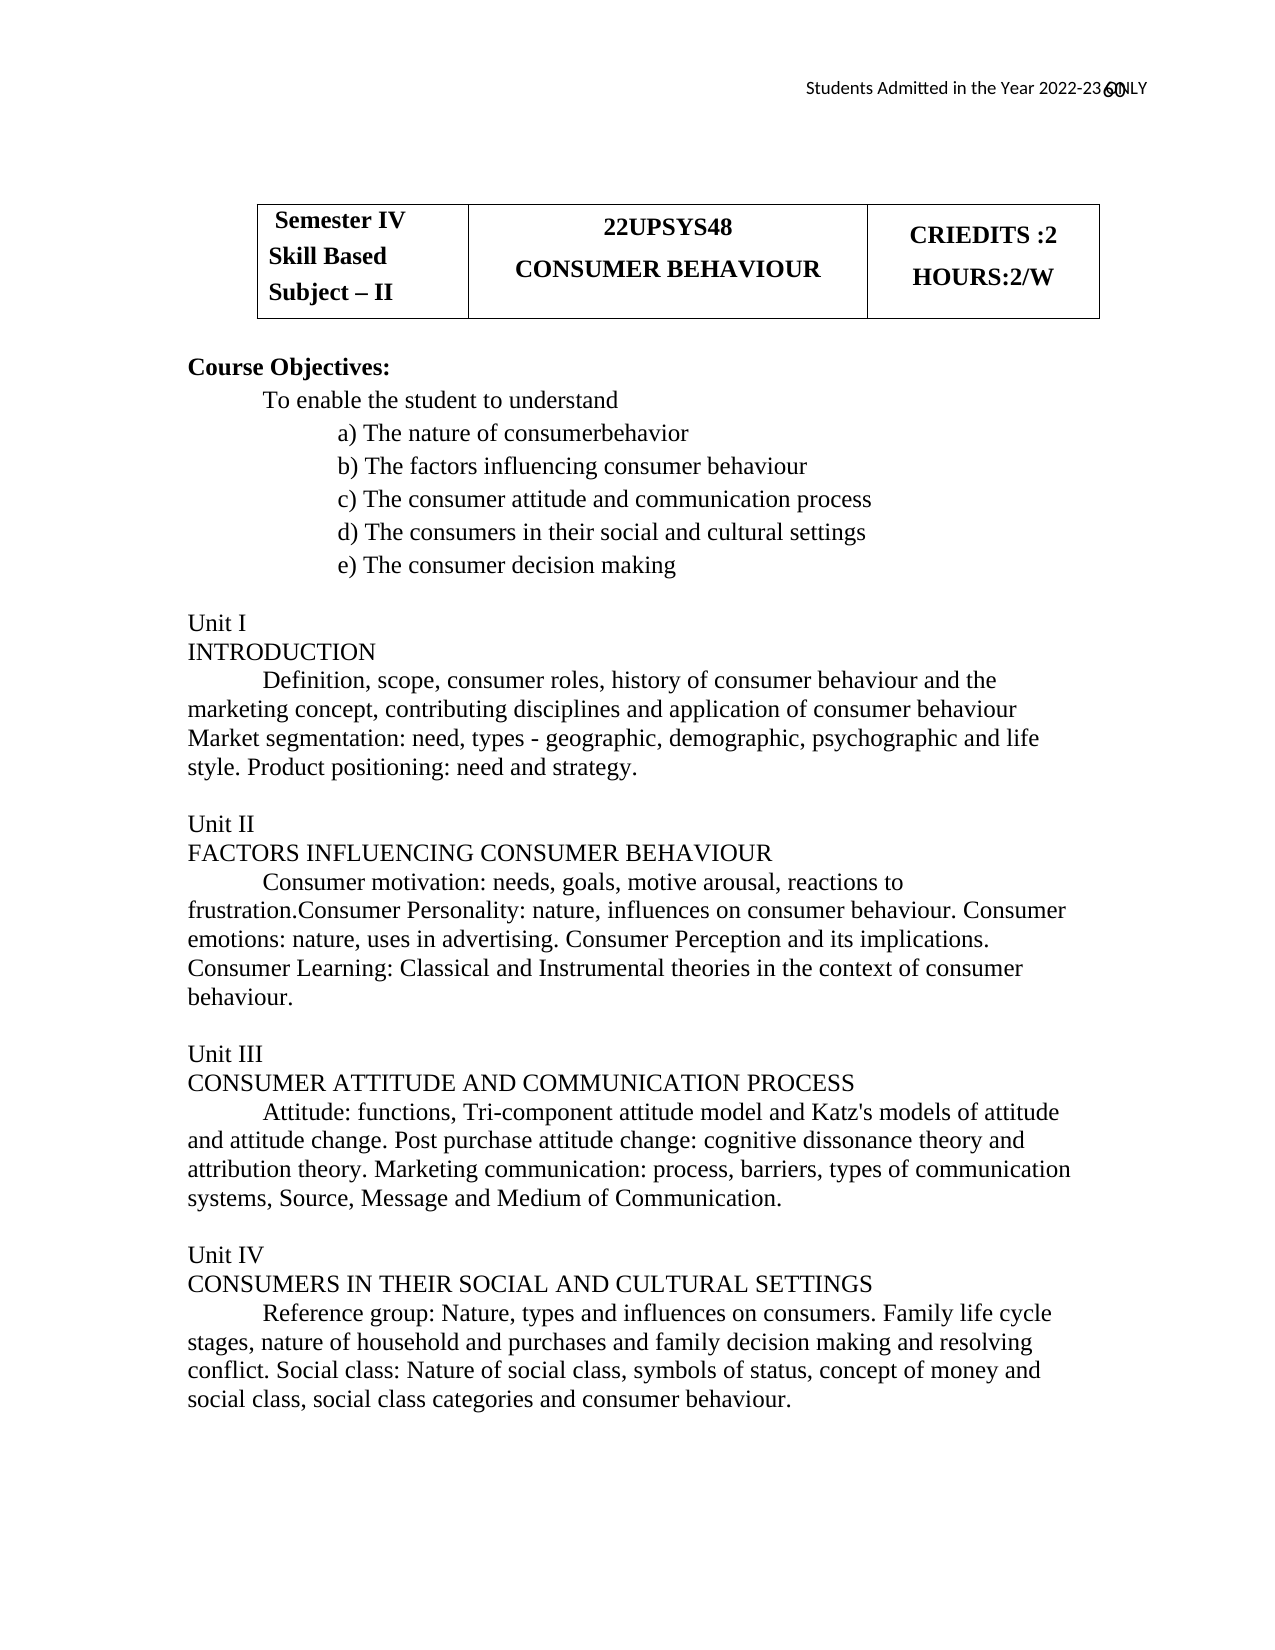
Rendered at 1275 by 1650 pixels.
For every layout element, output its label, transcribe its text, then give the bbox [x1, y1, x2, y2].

text Attitude: functions, Tri-component attitude model and Katz's models of attitude and attitude change. Post purchase attitude change: cognitive dissonance theory and attribution theory. Marketing communication: process, barriers, types of communication systems, Source, Message and Medium of Communication. [187, 1097, 1088, 1212]
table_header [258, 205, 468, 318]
text e) The consumer decision making [187, 551, 1088, 579]
text Reference group: Nature, types and influences on consumers. Family life cycle stages, nature of household and purchases and family decision making and resolving conflict. Social class: Nature of social class, symbols of status, concept of money and social class, social class categories and consumer behaviour. [187, 1298, 1088, 1413]
text Consumer motivation: needs, goals, motive arousal, reactions to frustration.Consumer Personality: nature, influences on consumer behaviour. Consumer emotions: nature, uses in advertising. Consumer Perception and its implications. Consumer Learning: Classical and Instrumental theories in the context of consumer behaviour. [187, 867, 1088, 1011]
text INTRODUCTION [187, 637, 1088, 666]
text a) The nature of consumerbehavior [187, 418, 1088, 447]
text Definition, scope, consumer roles, history of consumer behaviour and the marketing concept, contributing disciplines and application of consumer behaviour Market segmentation: need, types - geographic, demographic, psychographic and life style. Product positioning: need and strategy. [187, 666, 1088, 781]
text CONSUMERS IN THEIR SOCIAL AND CULTURAL SETTINGS [187, 1269, 1088, 1298]
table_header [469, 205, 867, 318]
text d) The consumers in their social and cultural settings [187, 517, 1088, 546]
text Unit III [187, 1039, 1088, 1068]
text b) The factors influencing consumer behaviour [187, 451, 1088, 480]
text FACTORS INFLUENCING CONSUMER BEHAVIOUR [187, 838, 1088, 867]
text Unit IV [187, 1241, 1088, 1269]
text To enable the student to understand [187, 385, 1088, 414]
text Unit II [187, 809, 1088, 838]
text CONSUMER ATTITUDE AND COMMUNICATION PROCESS [187, 1068, 1088, 1097]
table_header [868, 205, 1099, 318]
text c) The consumer attitude and communication process [187, 484, 1088, 513]
text Course Objectives: [187, 352, 1088, 381]
text Unit I [187, 608, 1088, 637]
